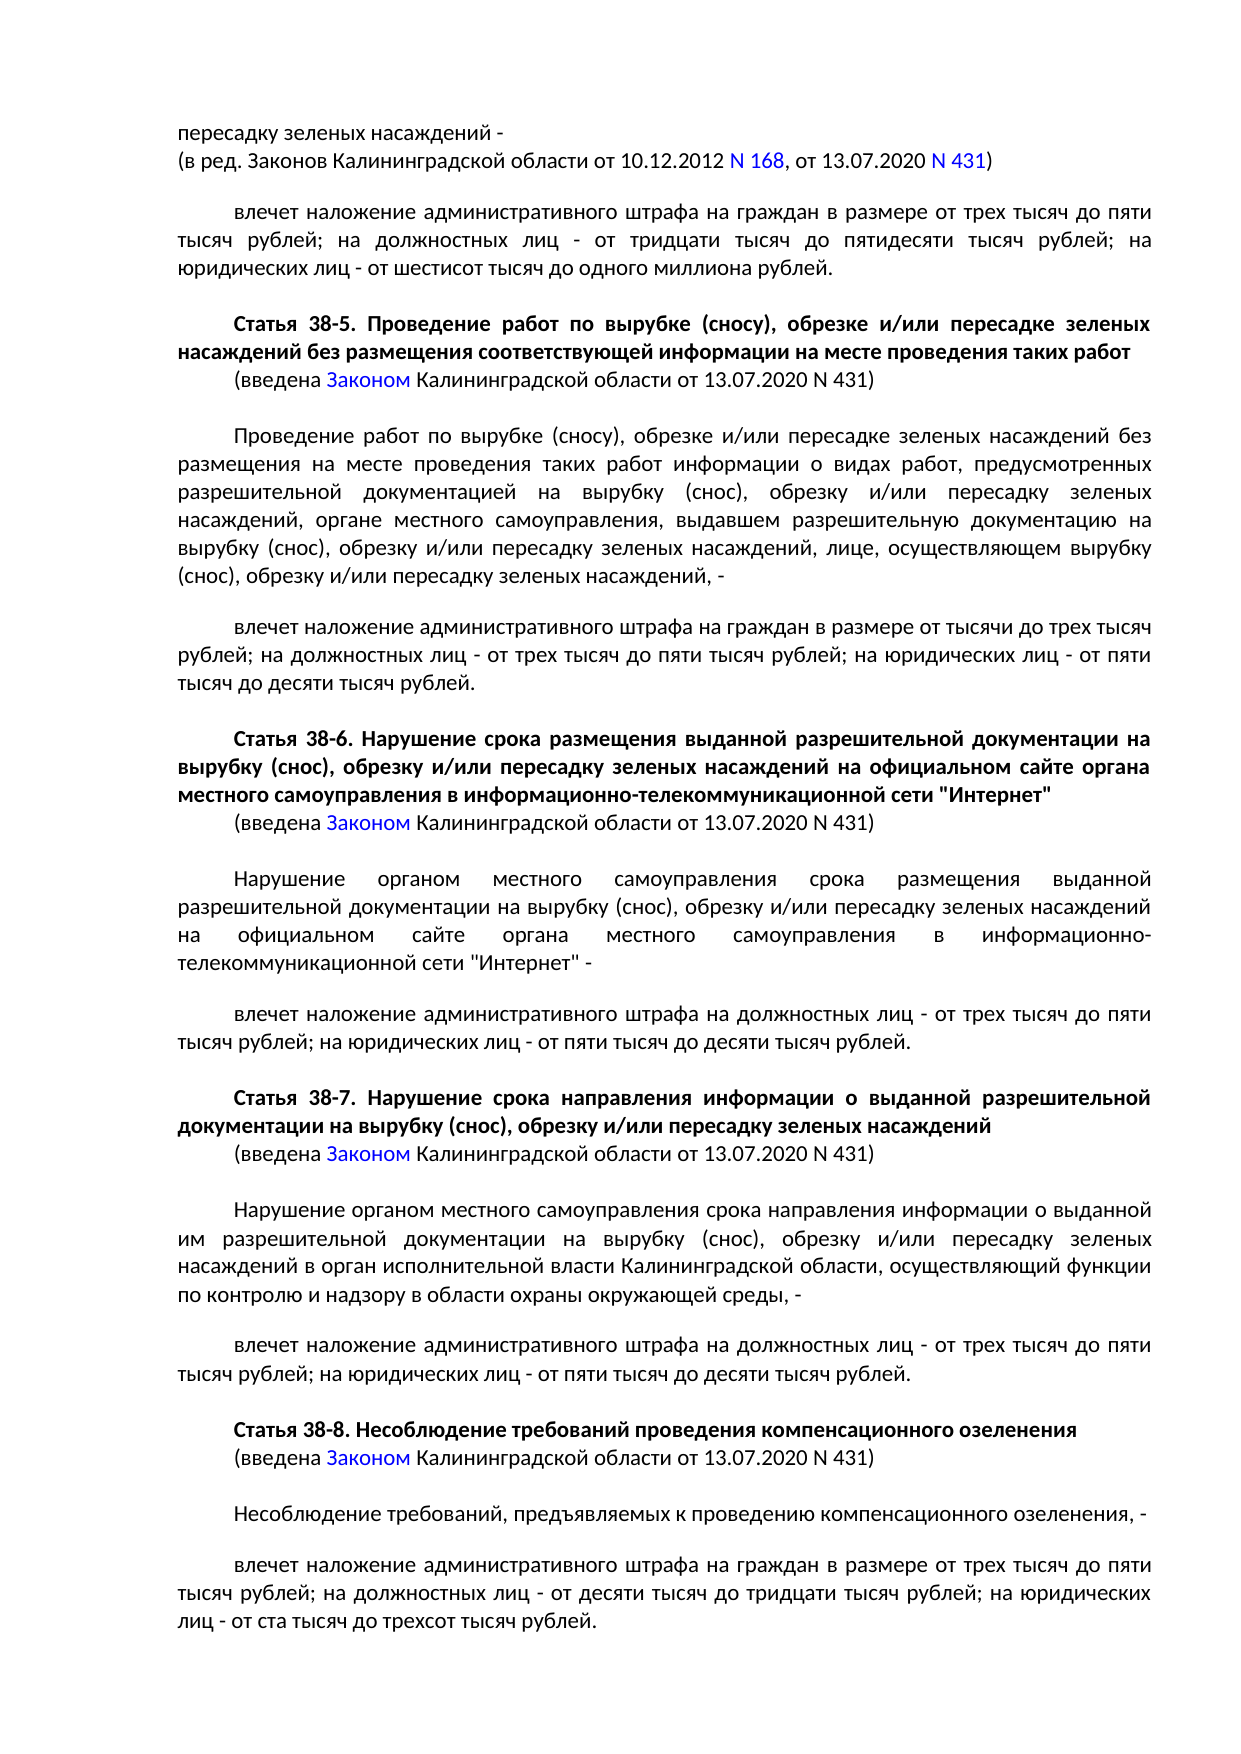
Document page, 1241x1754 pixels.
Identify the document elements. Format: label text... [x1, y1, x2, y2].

text Нарушение органом местного самоуправления срока размещения выданной разрешительной документации на вырубку (снос), обрезку и/или пересадку зеленых насаждений на официальном сайте органа местного самоуправления в информационно-телекоммуникационной сети "Интернет" - [177, 864, 1152, 977]
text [177, 118, 1152, 146]
text (в ред. Законов Калининградской области от 10.12.2012 N 168, от 13.07.2020 N 431) [177, 146, 1152, 174]
title Статья 38-5. Проведение работ по вырубке (сносу), обрезке и/или пересадке зеленых насаждений без размещения соответствующей информации на месте проведения таких работ [177, 309, 1152, 365]
text Проведение работ по вырубке (сносу), обрезке и/или пересадке зеленых насаждений без размещения на месте проведения таких работ информации о видах работ, предусмотренных разрешительной документацией на вырубку (снос), обрезку и/или пересадку зеленых насаждений, органе местного самоуправления, выдавшем разрешительную документацию на вырубку (снос), обрезку и/или пересадку зеленых насаждений, лице, осуществляющем вырубку (снос), обрезку и/или пересадку зеленых насаждений, - [177, 421, 1152, 589]
title Статья 38-7. Нарушение срока направления информации о выданной разрешительной документации на вырубку (снос), обрезку и/или пересадку зеленых насаждений [177, 1083, 1152, 1139]
text влечет наложение административного штрафа на должностных лиц - от трех тысяч до пяти тысяч рублей; на юридических лиц - от пяти тысяч до десяти тысяч рублей. [177, 1331, 1152, 1387]
text Несоблюдение требований, предъявляемых к проведению компенсационного озеленения, - [177, 1499, 1152, 1527]
text (введена Законом Калининградской области от 13.07.2020 N 431) [177, 1443, 1152, 1471]
text Нарушение органом местного самоуправления срока направления информации о выданной им разрешительной документации на вырубку (снос), обрезку и/или пересадку зеленых насаждений в орган исполнительной власти Калининградской области, осуществляющий функции по контролю и надзору в области охраны окружающей среды, - [177, 1196, 1152, 1308]
text (введена Законом Калининградской области от 13.07.2020 N 431) [177, 808, 1152, 836]
title Статья 38-8. Несоблюдение требований проведения компенсационного озеленения [177, 1415, 1152, 1443]
text (введена Законом Калининградской области от 13.07.2020 N 431) [177, 365, 1152, 393]
text влечет наложение административного штрафа на должностных лиц - от трех тысяч до пяти тысяч рублей; на юридических лиц - от пяти тысяч до десяти тысяч рублей. [177, 999, 1152, 1056]
title Статья 38-6. Нарушение срока размещения выданной разрешительной документации на вырубку (снос), обрезку и/или пересадку зеленых насаждений на официальном сайте органа местного самоуправления в информационно-телекоммуникационной сети "Интернет" [177, 724, 1152, 808]
text влечет наложение административного штрафа на граждан в размере от трех тысяч до пяти тысяч рублей; на должностных лиц - от десяти тысяч до тридцати тысяч рублей; на юридических лиц - от ста тысяч до трехсот тысяч рублей. [177, 1550, 1152, 1634]
text (введена Законом Калининградской области от 13.07.2020 N 431) [177, 1139, 1152, 1168]
text влечет наложение административного штрафа на граждан в размере от тысячи до трех тысяч рублей; на должностных лиц - от трех тысяч до пяти тысяч рублей; на юридических лиц - от пяти тысяч до десяти тысяч рублей. [177, 612, 1152, 696]
